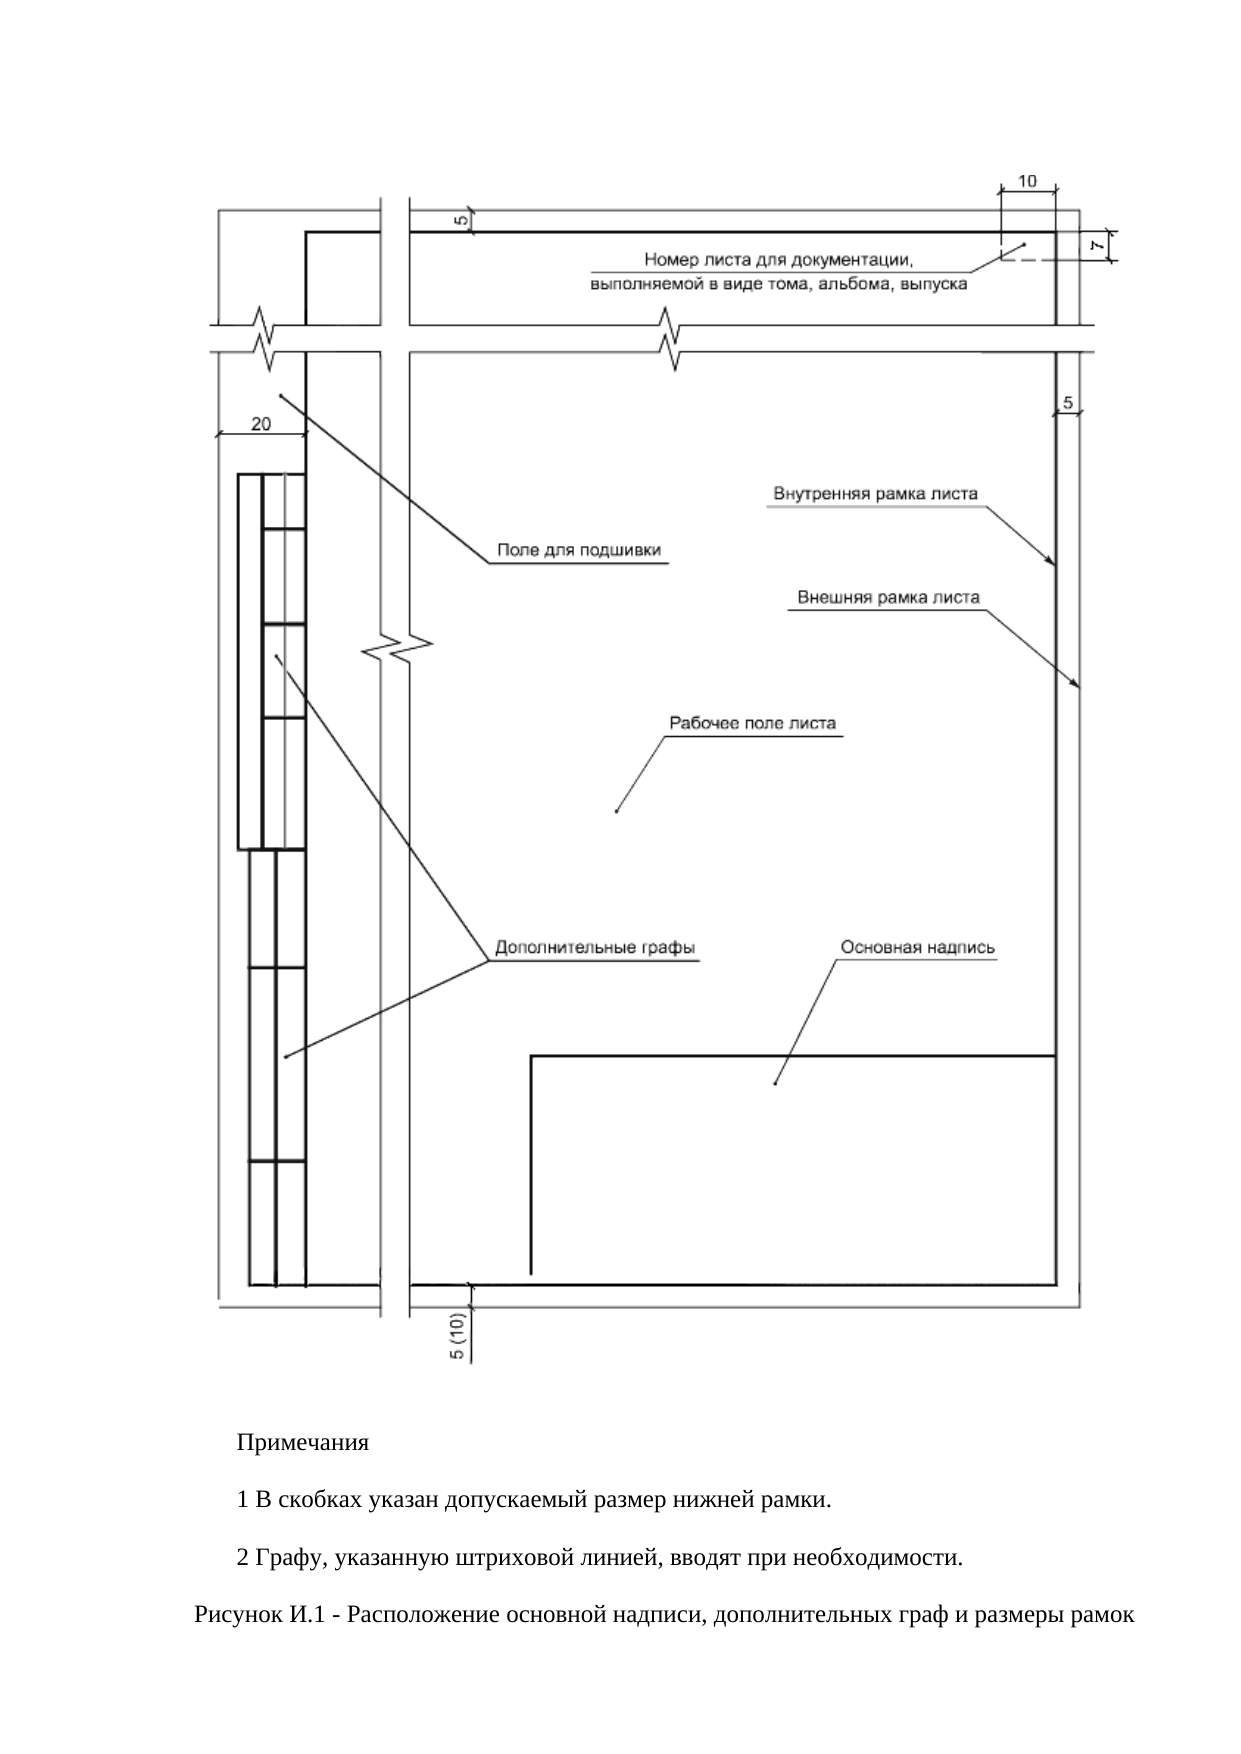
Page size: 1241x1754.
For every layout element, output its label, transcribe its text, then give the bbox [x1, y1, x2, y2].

text Примечания [177, 1427, 1152, 1455]
text Рисунок И.1 - Расположение основной надписи, дополнительных граф и размеры рамок [177, 1599, 1152, 1628]
text 1 В скобках указан допускаемый размер нижней рамки. [177, 1484, 1152, 1513]
picture [209, 175, 1120, 1369]
text 2 Графу, указанную штриховой линией, вводят при необходимости. [177, 1542, 1152, 1570]
